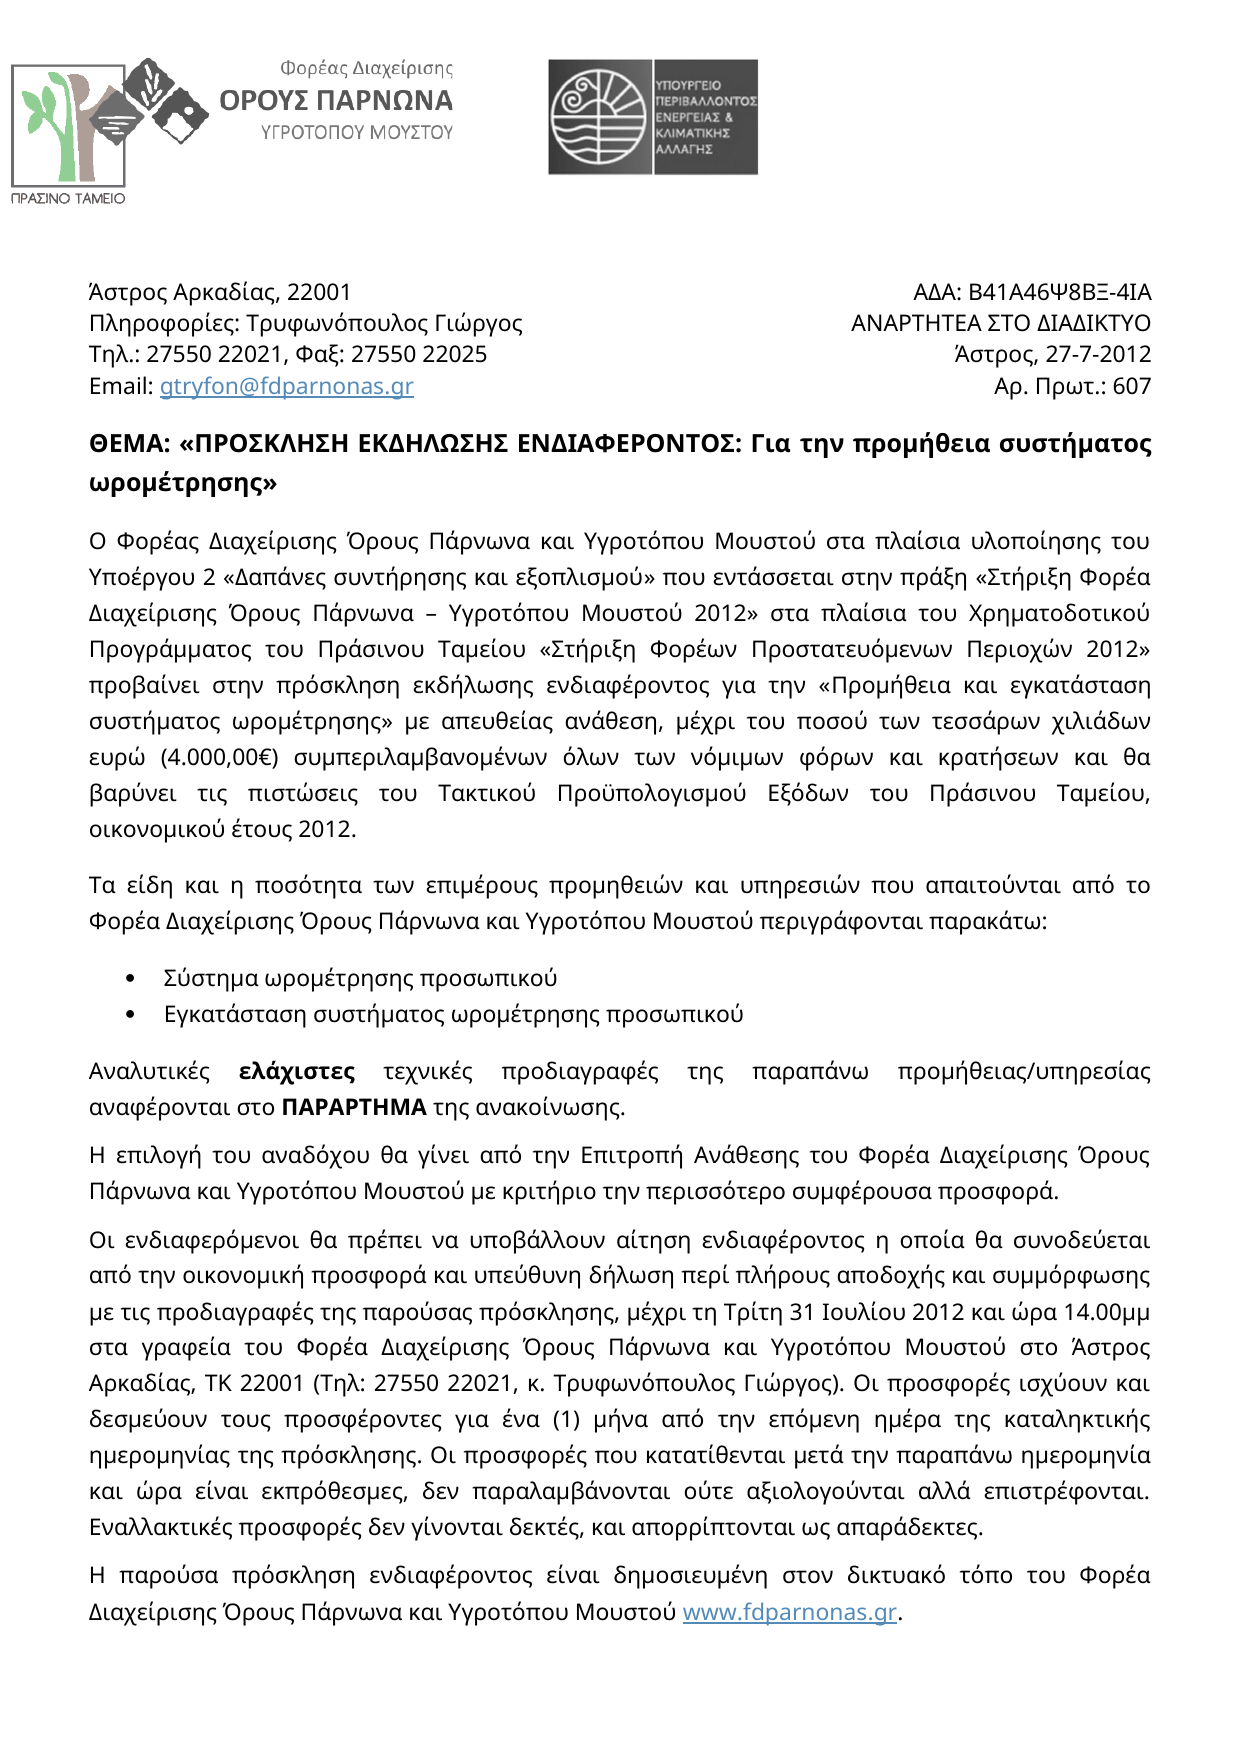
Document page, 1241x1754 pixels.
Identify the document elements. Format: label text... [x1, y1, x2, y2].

table_header [580, 58, 1082, 265]
table_header [78, 58, 579, 265]
table_header Άστρος Αρκαδίας, 22001 Πληροφορίες: Τρυφωνόπουλος Γιώργος Τηλ.: 27550 22021, Φαξ: 27550 22025 Email: gtryfon@fdparnonas.gr [78, 276, 667, 401]
picture [0, 49, 142, 220]
text ΘΕΜΑ: «ΠΡΟΣΚΛΗΣΗ ΕΚΔΗΛΩΣΗΣ ΕΝΔΙΑΦΕΡΟΝΤΟΣ: Για την προμήθεια συστήματος ωρομέτρησης» [89, 426, 1152, 499]
text Αναλυτικές ελάχιστες τεχνικές προδιαγραφές της παραπάνω προμήθειας/υπηρεσίας αναφέρονται στο ΠΑΡΑΡΤΗΜΑ της ανακοίνωσης. [89, 1055, 1152, 1122]
list Εγκατάσταση συστήματος ωρομέτρησης προσωπικού [126, 998, 1152, 1029]
text Η επιλογή του αναδόχου θα γίνει από την Επιτροπή Ανάθεσης του Φορέα Διαχείρισης Όρους Πάρνωνα και Υγροτόπου Μουστού με κριτήριο την περισσότερο συμφέρουσα προσφορά. [89, 1139, 1152, 1206]
text Τα είδη και η ποσότητα των επιμέρους προμηθειών και υπηρεσιών που απαιτούνται από το Φορέα Διαχείρισης Όρους Πάρνωνα και Υγροτόπου Μουστού περιγράφονται παρακάτω: [89, 869, 1152, 937]
text Οι ενδιαφερόμενοι θα πρέπει να υποβάλλουν αίτηση ενδιαφέροντος η οποία θα συνοδεύεται από την οικονομική προσφορά και υπεύθυνη δήλωση περί πλήρους αποδοχής και συμμόρφωσης με τις προδιαγραφές της παρούσας πρόσκλησης, μέχρι τη Τρίτη 31 Ιουλίου 2012 και ώρα 14.00μμ στα γραφεία του Φορέα Διαχείρισης Όρους Πάρνωνα και Υγροτόπου Μουστού στο Άστρος Αρκαδίας, ΤΚ 22001 (Τηλ: 27550 22021, κ. Τρυφωνόπουλος Γιώργος). Οι προσφορές ισχύουν και δεσμεύουν τους προσφέροντες για ένα (1) μήνα από την επόμενη ημέρα της καταληκτικής ημερομηνίας της πρόσκλησης. Οι προσφορές που κατατίθενται μετά την παραπάνω ημερομηνία και ώρα είναι εκπρόθεσμες, δεν παραλαμβάνονται ούτε αξιολογούνται αλλά επιστρέφονται. Εναλλακτικές προσφορές δεν γίνονται δεκτές, και απορρίπτονται ως απαράδεκτες. [89, 1223, 1152, 1542]
text O Φορέας Διαχείρισης Όρους Πάρνωνα και Υγροτόπου Μουστού στα πλαίσια υλοποίησης του Υποέργου 2 «Δαπάνες συντήρησης και εξοπλισμού» που εντάσσεται στην πράξη «Στήριξη Φορέα Διαχείρισης Όρους Πάρνωνα – Υγροτόπου Μουστού 2012» στα πλαίσια του Χρηματοδοτικού Προγράμματος του Πράσινου Ταμείου «Στήριξη Φορέων Προστατευόμενων Περιοχών 2012» προβαίνει στην πρόσκληση εκδήλωσης ενδιαφέροντος για την «Προμήθεια και εγκατάσταση συστήματος ωρομέτρησης» με απευθείας ανάθεση, μέχρι του ποσού των τεσσάρων χιλιάδων ευρώ (4.000,00€) συμπεριλαμβανομένων όλων των νόμιμων φόρων και κρατήσεων και θα βαρύνει τις πιστώσεις του Τακτικού Προϋπολογισμού Εξόδων του Πράσινου Ταμείου, οικονομικού έτους 2012. [89, 525, 1152, 844]
text Η παρούσα πρόσκληση ενδιαφέροντος είναι δημοσιευμένη στον δικτυακό τόπο του Φορέα Διαχείρισης Όρους Πάρνωνα και Υγροτόπου Μουστού www.fdparnonas.gr. [89, 1559, 1152, 1627]
list Σύστημα ωρομέτρησης προσωπικού [126, 962, 1152, 993]
table_header ΑΔΑ: Β41Α46Ψ8ΒΞ-4ΙΑ ΑΝΑΡΤΗΤΕΑ ΣΤΟ ΔΙΑΔΙΚΤΥΟ Άστρος, 27-7-2012 Αρ. Πρωτ.: 607 [668, 276, 1163, 401]
